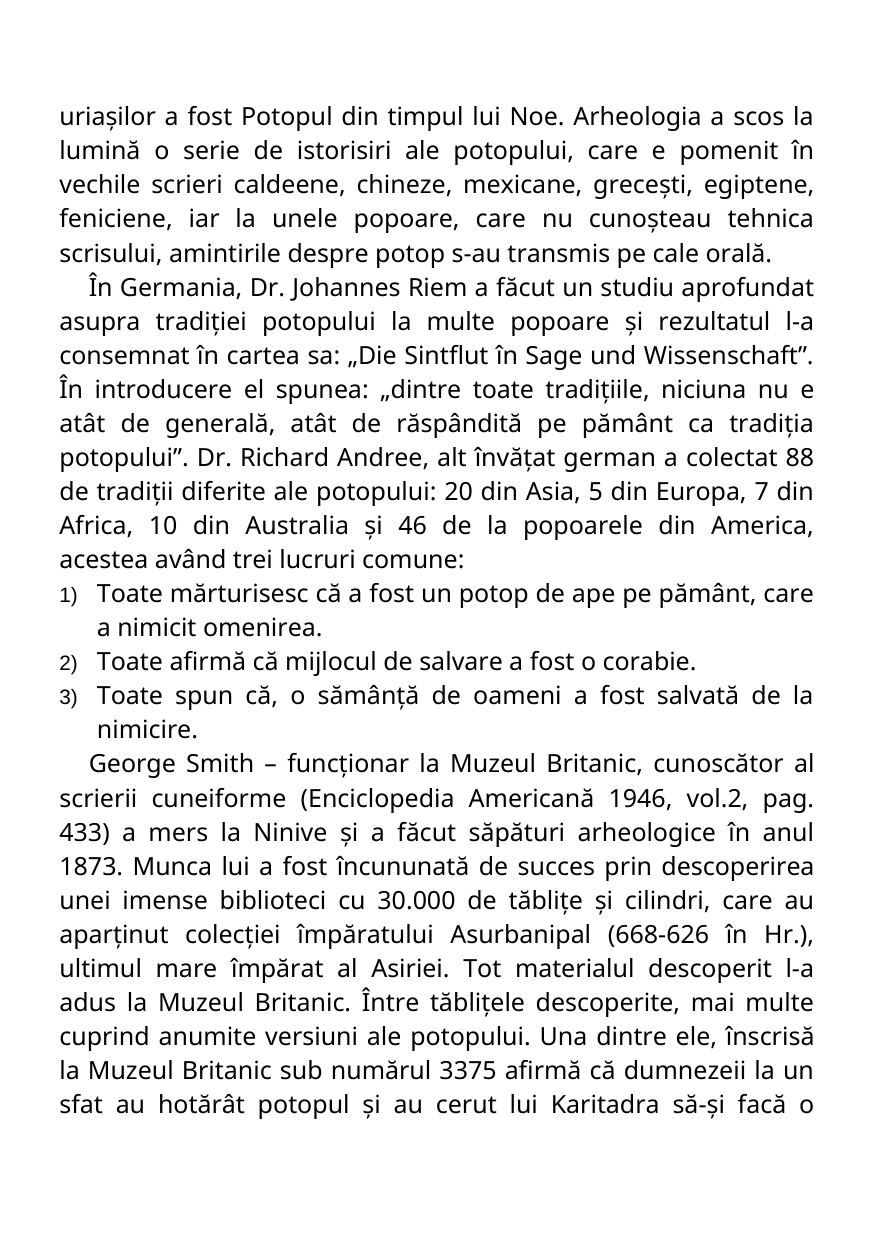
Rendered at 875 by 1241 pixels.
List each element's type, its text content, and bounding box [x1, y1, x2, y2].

text În Germania, Dr. Johannes Riem a făcut un studiu aprofundat asupra tradiţiei potopului la multe popoare şi rezultatul l-a consemnat în cartea sa: „Die Sintflut în Sage und Wissenschaft”. În introducere el spunea: „dintre toate tradiţiile, niciuna nu e atât de generală, atât de răspândită pe pământ ca tradiţia potopului”. Dr. Richard Andree, alt învăţat german a colectat 88 de tradiţii diferite ale potopului: 20 din Asia, 5 din Europa, 7 din Africa, 10 din Australia şi 46 de la popoarele din America, acestea având trei lucruri comune: [59, 269, 815, 576]
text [59, 746, 815, 1121]
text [59, 99, 815, 269]
list Toate mărturisesc că a fost un potop de ape pe pământ, care a nimicit omenirea. [59, 576, 815, 644]
list Toate afirmă că mijlocul de salvare a fost o corabie. [59, 644, 815, 678]
list Toate spun că, o sămânţă de oameni a fost salvată de la nimicire. [59, 678, 815, 746]
